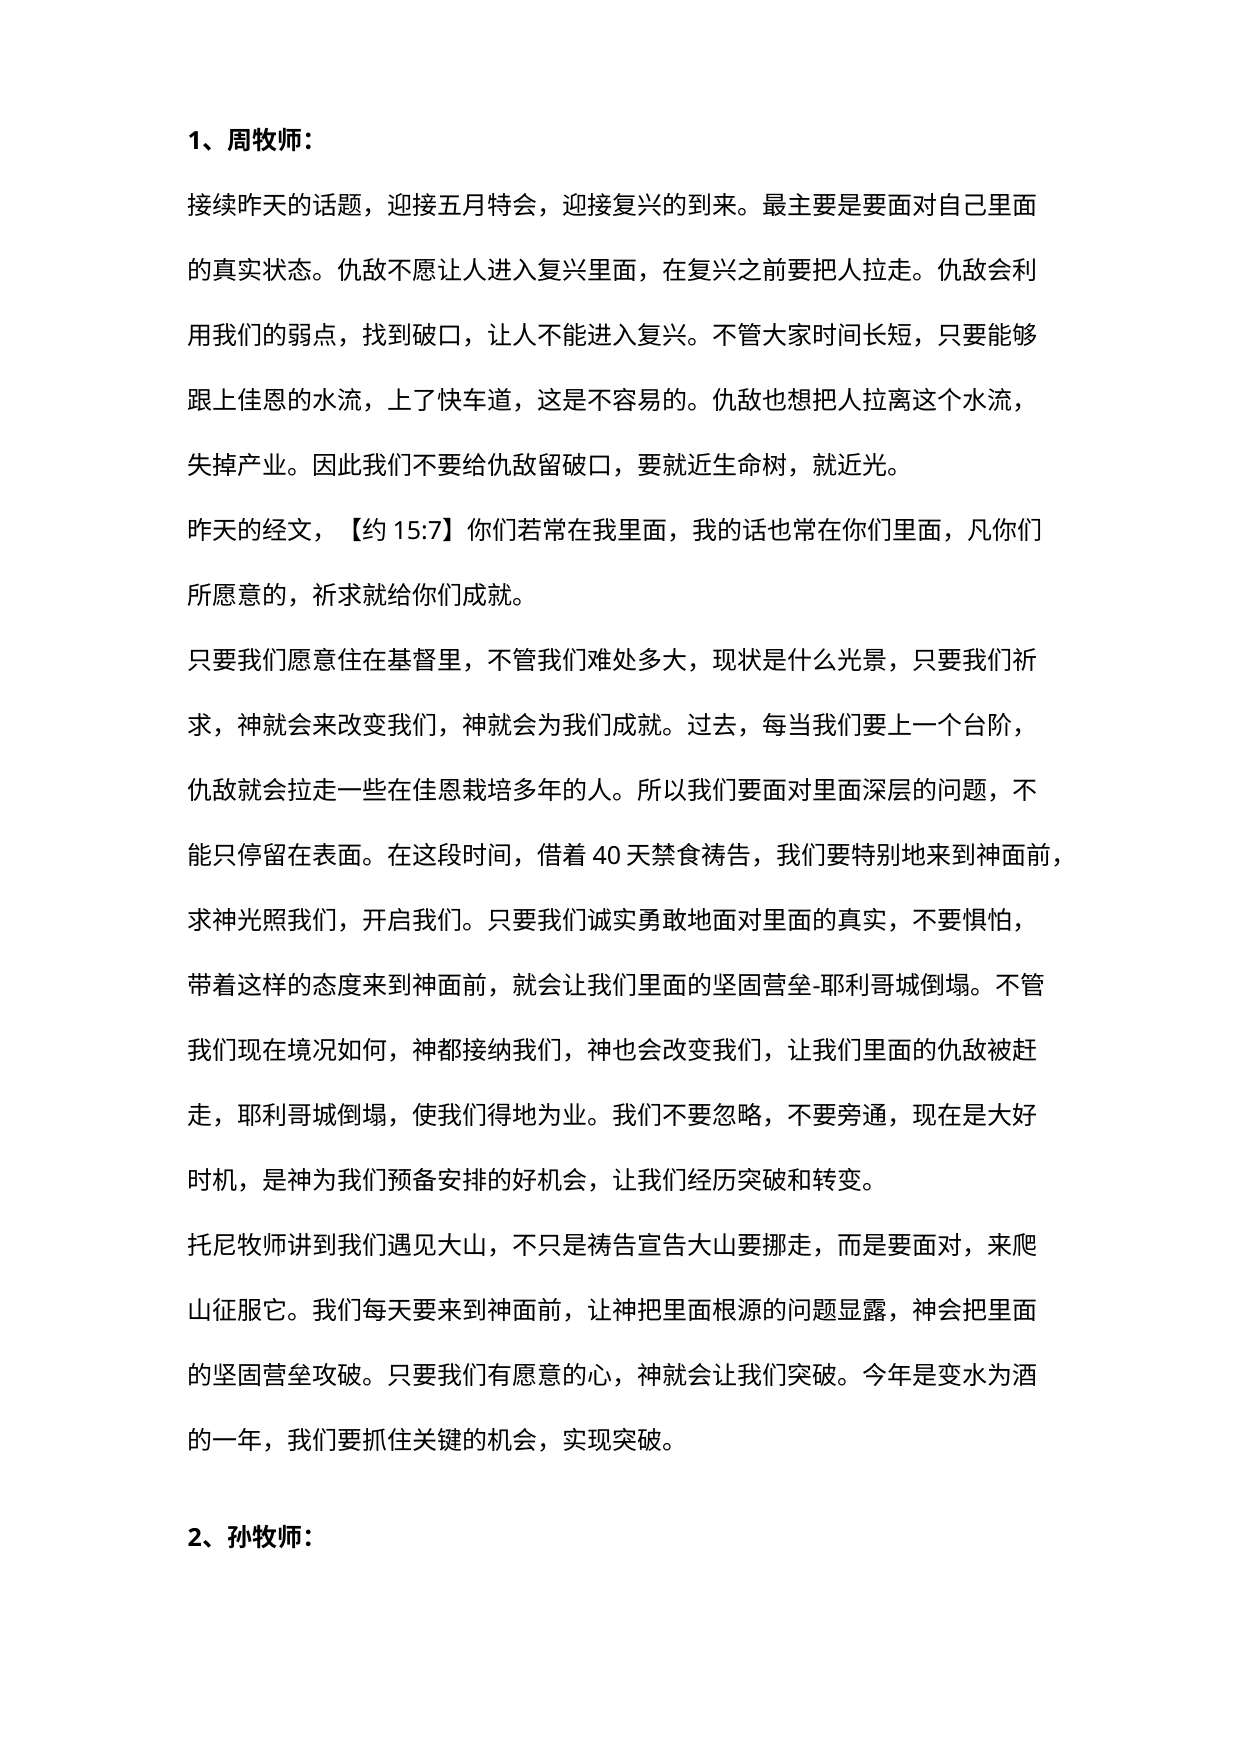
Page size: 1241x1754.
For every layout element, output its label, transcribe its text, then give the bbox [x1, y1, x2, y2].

text 托尼牧师讲到我们遇见大山，不只是祷告宣告大山要挪走，而是要面对，来爬山征服它。我们每天要来到神面前，让神把里面根源的问题显露，神会把里面的坚固营垒攻破。只要我们有愿意的心，神就会让我们突破。今年是变水为酒的一年，我们要抓住关键的机会，实现突破。 [187, 1211, 1053, 1471]
text 1、周牧师： [187, 106, 1053, 171]
text 昨天的经文，【约15:7】你们若常在我里面，我的话也常在你们里面，凡你们所愿意的，祈求就给你们成就。 [187, 496, 1053, 626]
text 2、孙牧师： [187, 1503, 1053, 1568]
text 只要我们愿意住在基督里，不管我们难处多大，现状是什么光景，只要我们祈求，神就会来改变我们，神就会为我们成就。过去，每当我们要上一个台阶，仇敌就会拉走一些在佳恩栽培多年的人。所以我们要面对里面深层的问题，不能只停留在表面。在这段时间，借着40天禁食祷告，我们要特别地来到神面前，求神光照我们，开启我们。只要我们诚实勇敢地面对里面的真实，不要惧怕，带着这样的态度来到神面前，就会让我们里面的坚固营垒-耶利哥城倒塌。不管我们现在境况如何，神都接纳我们，神也会改变我们，让我们里面的仇敌被赶走，耶利哥城倒塌，使我们得地为业。我们不要忽略，不要旁通，现在是大好时机，是神为我们预备安排的好机会，让我们经历突破和转变。 [187, 626, 1053, 1211]
text 接续昨天的话题，迎接五月特会，迎接复兴的到来。最主要是要面对自己里面的真实状态。仇敌不愿让人进入复兴里面，在复兴之前要把人拉走。仇敌会利用我们的弱点，找到破口，让人不能进入复兴。不管大家时间长短，只要能够跟上佳恩的水流，上了快车道，这是不容易的。仇敌也想把人拉离这个水流，失掉产业。因此我们不要给仇敌留破口，要就近生命树，就近光。 [187, 171, 1053, 496]
